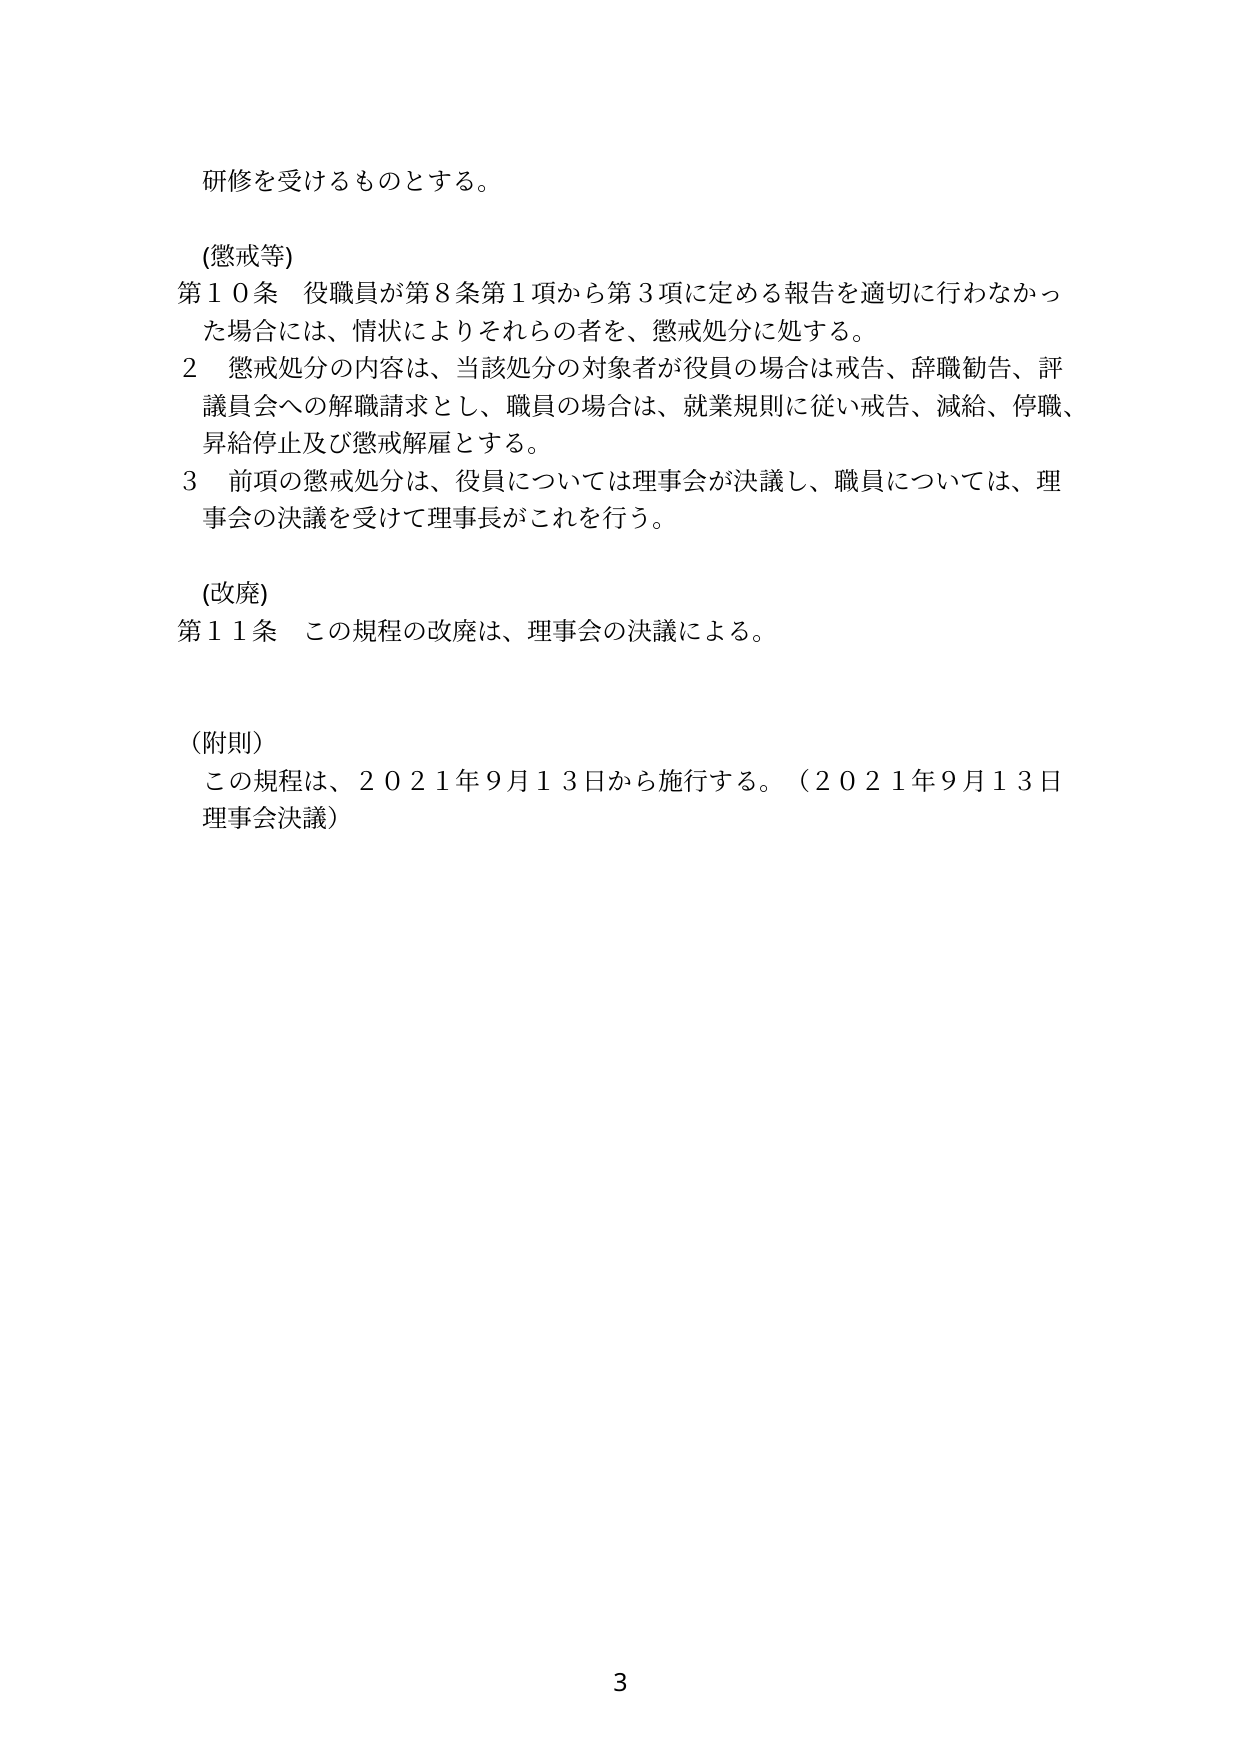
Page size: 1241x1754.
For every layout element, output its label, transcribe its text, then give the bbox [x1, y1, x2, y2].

text 第１０条 役職員が第８条第１項から第３項に定める報告を適切に行わなかった場合には、情状によりそれらの者を、懲戒処分に処する。 [177, 273, 1063, 348]
text （附則） [177, 723, 1063, 761]
text この規程は、２０２１年９月１３日から施行する。（２０２１年９月１３日理事会決議） [177, 761, 1063, 836]
text 第１１条 この規程の改廃は、理事会の決議による。 [177, 611, 1063, 648]
text (懲戒等) [177, 236, 1063, 273]
text (改廃) [177, 573, 1063, 611]
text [177, 161, 1063, 198]
text ２ 懲戒処分の内容は、当該処分の対象者が役員の場合は戒告、辞職勧告、評議員会への解職請求とし、職員の場合は、就業規則に従い戒告、減給、停職、昇給停止及び懲戒解雇とする。 [177, 348, 1063, 461]
text ３ 前項の懲戒処分は、役員については理事会が決議し、職員については、理事会の決議を受けて理事長がこれを行う。 [177, 461, 1063, 536]
